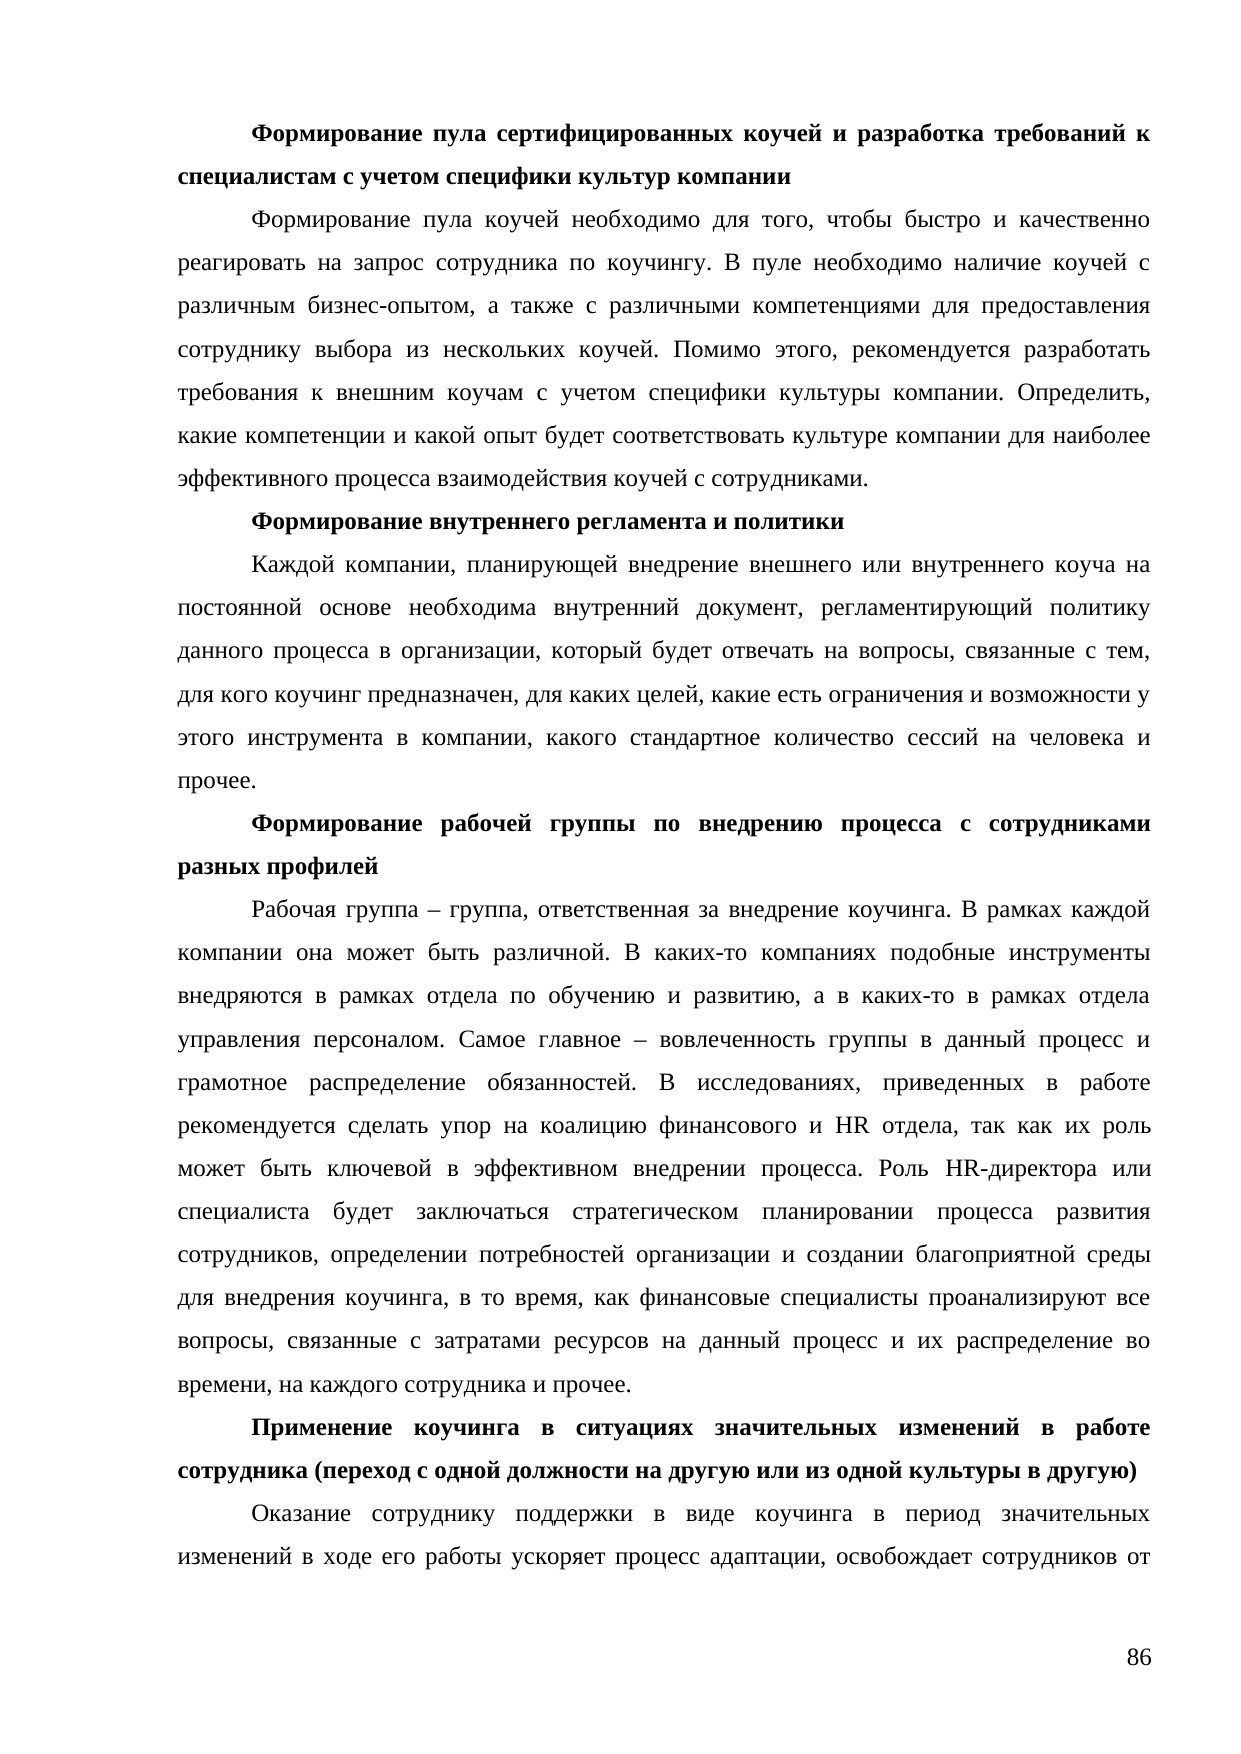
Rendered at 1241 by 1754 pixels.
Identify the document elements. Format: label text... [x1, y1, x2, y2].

text Формирование пула коучей необходимо для того, чтобы быстро и качественно реагировать на запрос сотрудника по коучингу. В пуле необходимо наличие коучей с различным бизнес-опытом, а также с различными компетенциями для предоставления сотруднику выбора из нескольких коучей. Помимо этого, рекомендуется разработать требования к внешним коучам с учетом специфики культуры компании. Определить, какие компетенции и какой опыт будет соответствовать культуре компании для наиболее эффективного процесса взаимодействия коучей с сотрудниками. [177, 204, 1152, 492]
text Каждой компании, планирующей внедрение внешнего или внутреннего коуча на постоянной основе необходима внутренний документ, регламентирующий политику данного процесса в организации, который будет отвечать на вопросы, связанные с тем, для кого коучинг предназначен, для каких целей, какие есть ограничения и возможности у этого инструмента в компании, какого стандартное количество сессий на человека и прочее. [177, 549, 1152, 794]
text Формирование внутреннего регламента и политики [177, 506, 1152, 535]
text Формирование рабочей группы по внедрению процесса с сотрудниками разных профилей [177, 808, 1152, 880]
text Рабочая группа – группа, ответственная за внедрение коучинга. В рамках каждой компании она может быть различной. В каких-то компаниях подобные инструменты внедряются в рамках отдела по обучению и развитию, а в каких-то в рамках отдела управления персоналом. Самое главное – вовлеченность группы в данный процесс и грамотное распределение обязанностей. В исследованиях, приведенных в работе рекомендуется сделать упор на коалицию финансового и HR отдела, так как их роль может быть ключевой в эффективном внедрении процесса. Роль HR-директора или специалиста будет заключаться стратегическом планировании процесса развития сотрудников, определении потребностей организации и создании благоприятной среды для внедрения коучинга, в то время, как финансовые специалисты проанализируют все вопросы, связанные с затратами ресурсов на данный процесс и их распределение во времени, на каждого сотрудника и прочее. [177, 894, 1152, 1397]
text Применение коучинга в ситуациях значительных изменений в работе сотрудника (переход с одной должности на другую или из одной культуры в другую) [177, 1412, 1152, 1484]
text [177, 1498, 1152, 1570]
text Формирование пула сертифицированных коучей и разработка требований к специалистам с учетом специфики культур компании [177, 118, 1152, 190]
